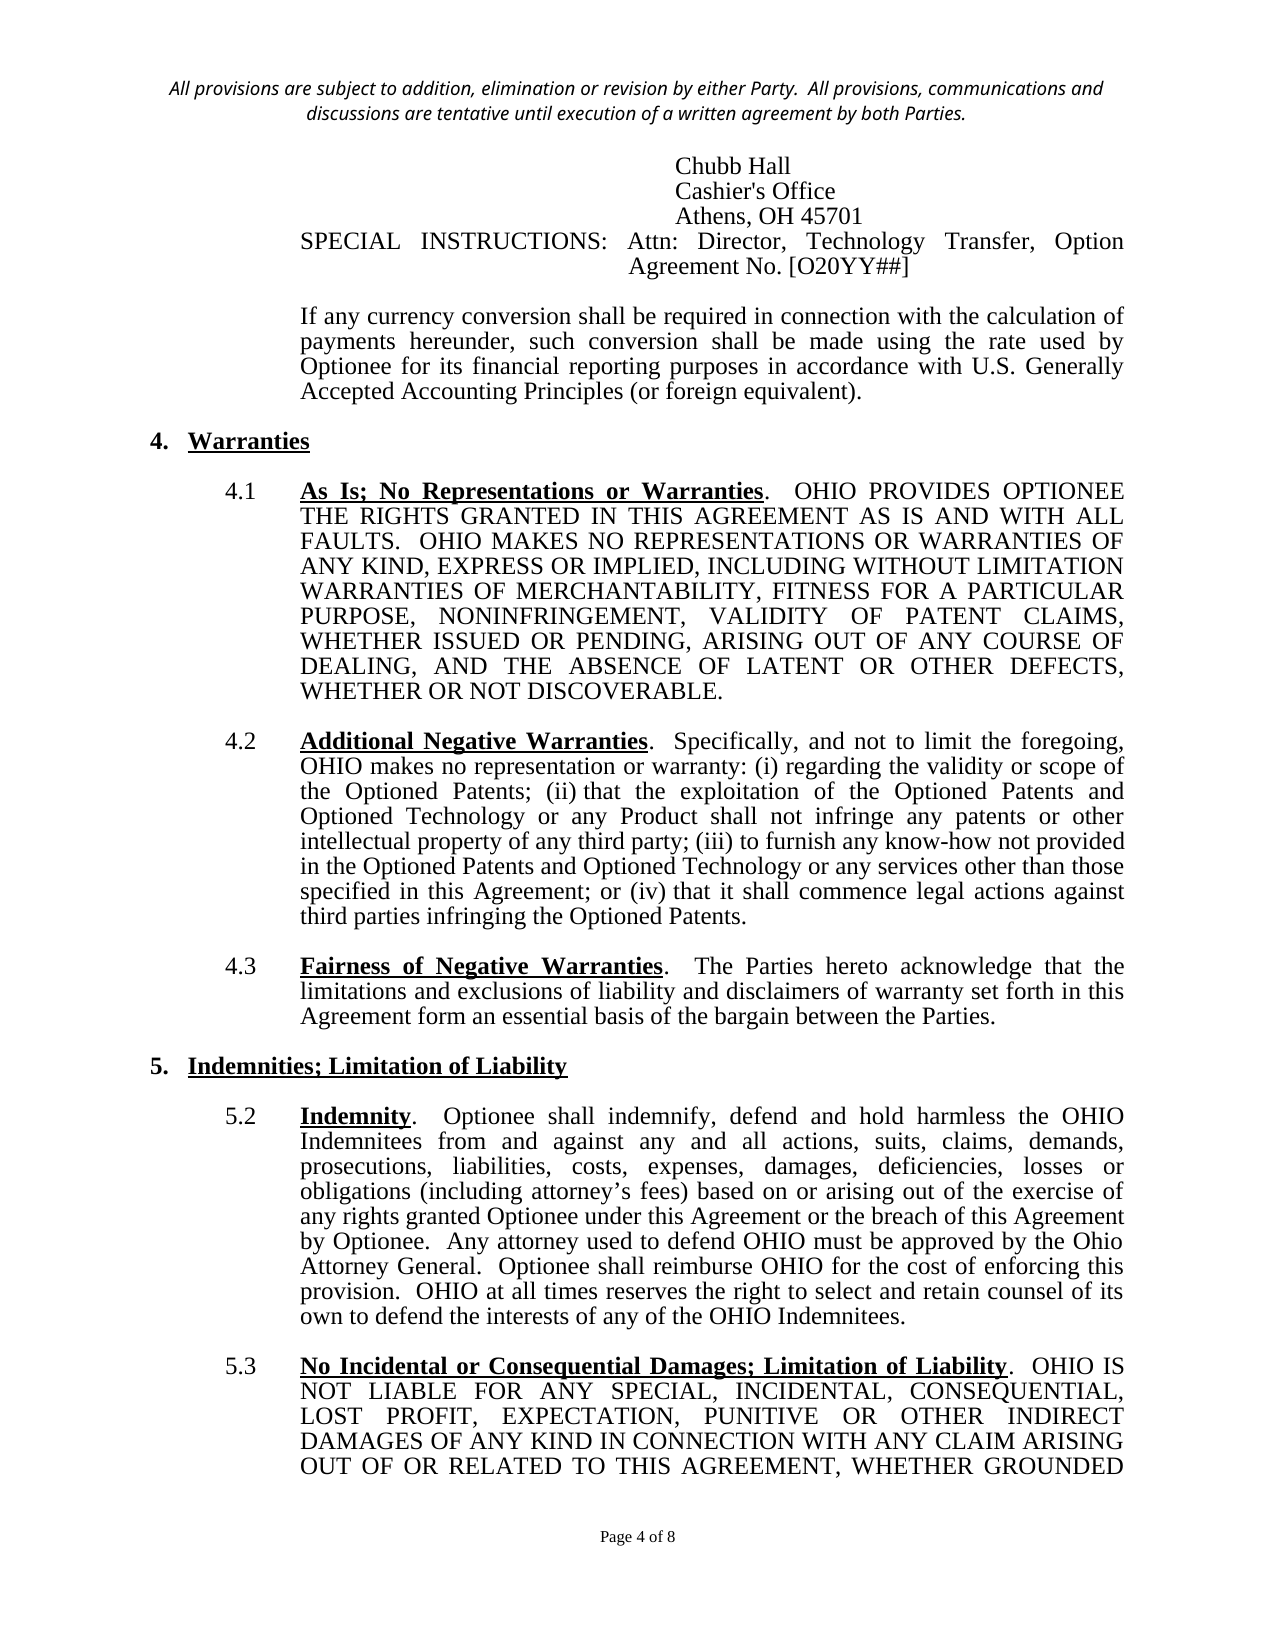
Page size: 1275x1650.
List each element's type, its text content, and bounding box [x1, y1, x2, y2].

text SPECIAL INSTRUCTIONS: Attn: Director, Technology Transfer, Option Agreement No. [O20YY##] [300, 230, 1125, 280]
text 4.2 Additional Negative Warranties. Specifically, and not to limit the foregoing, OHIO makes no representation or warranty: (i) regarding the validity or scope of the Optioned Patents; (ii) that the exploitation of the Optioned Patents and Optioned Technology or any Product shall not infringe any patents or other intellectual property of any third party; (iii) to furnish any know-how not provided in the Optioned Patents and Optioned Technology or any services other than those specified in this Agreement; or (iv) that it shall commence legal actions against third parties infringing the Optioned Patents. [225, 730, 1125, 930]
list Indemnities; Limitation of Liability [150, 1055, 1125, 1080]
text Chubb Hall [525, 155, 1125, 180]
list Warranties [150, 430, 1125, 455]
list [225, 1355, 1125, 1480]
text If any currency conversion shall be required in connection with the calculation of payments hereunder, such conversion shall be made using the rate used by Optionee for its financial reporting purposes in accordance with U.S. Generally Accepted Accounting Principles (or foreign equivalent). [300, 305, 1125, 405]
text 4.1 As Is; No Representations or Warranties. OHIO PROVIDES OPTIONEE THE RIGHTS GRANTED IN THIS AGREEMENT AS IS AND WITH ALL FAULTS. OHIO MAKES NO REPRESENTATIONS OR WARRANTIES OF ANY KIND, EXPRESS OR IMPLIED, INCLUDING WITHOUT LIMITATION WARRANTIES OF MERCHANTABILITY, FITNESS FOR A PARTICULAR PURPOSE, NONINFRINGEMENT, VALIDITY OF PATENT CLAIMS, WHETHER ISSUED OR PENDING, ARISING OUT OF ANY COURSE OF DEALING, AND THE ABSENCE OF LATENT OR OTHER DEFECTS, WHETHER OR NOT DISCOVERABLE. [225, 480, 1125, 705]
text Cashier's Office [525, 180, 1125, 205]
text 4.3 Fairness of Negative Warranties. The Parties hereto acknowledge that the limitations and exclusions of liability and disclaimers of warranty set forth in this Agreement form an essential basis of the bargain between the Parties. [225, 955, 1125, 1030]
text Athens, OH 45701 [525, 205, 1125, 230]
list Indemnity. Optionee shall indemnify, defend and hold harmless the OHIO Indemnitees from and against any and all actions, suits, claims, demands, prosecutions, liabilities, costs, expenses, damages, deficiencies, losses or obligations (including attorney’s fees) based on or arising out of the exercise of any rights granted Optionee under this Agreement or the breach of this Agreement by Optionee. Any attorney used to defend OHIO must be approved by the Ohio Attorney General. Optionee shall reimburse OHIO for the cost of enforcing this provision. OHIO at all times reserves the right to select and retain counsel of its own to defend the interests of any of the OHIO Indemnitees. [225, 1105, 1125, 1330]
